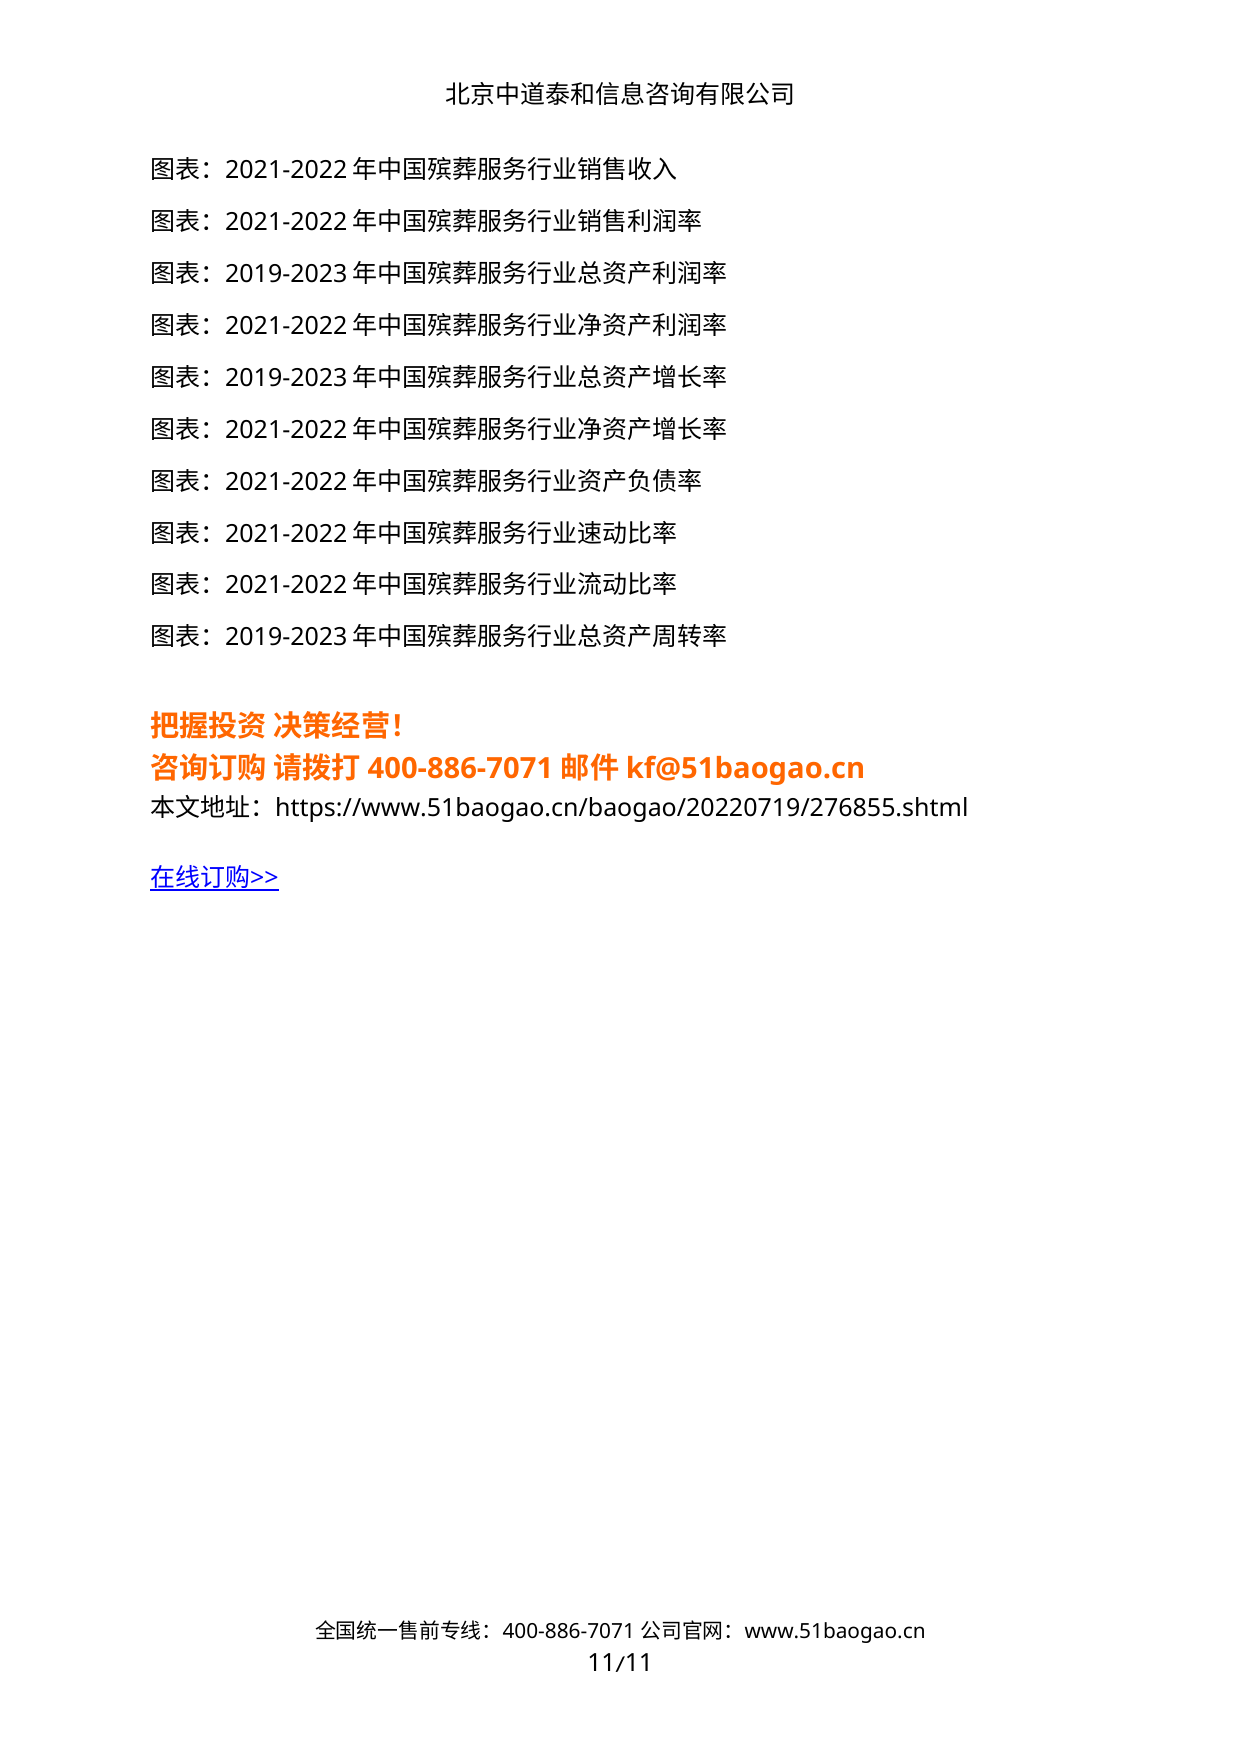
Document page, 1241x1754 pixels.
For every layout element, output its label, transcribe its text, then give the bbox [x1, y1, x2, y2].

text 图表：2021-2022年中国殡葬服务行业销售收入 [150, 150, 1090, 186]
text 图表：2021-2022年中国殡葬服务行业资产负债率 [150, 461, 1090, 497]
text 图表：2019-2023年中国殡葬服务行业总资产周转率 [150, 617, 1090, 653]
text 把握投资 决策经营！咨询订购 请拨打 400-886-7071 邮件 kf@51baogao.cn本文地址：https://www.51baogao.cn/baogao/20220719/276855.shtml [150, 669, 1090, 824]
text 图表：2021-2022年中国殡葬服务行业净资产增长率 [150, 409, 1090, 446]
text 图表：2019-2023年中国殡葬服务行业总资产增长率 [150, 357, 1090, 394]
text 在线订购>> [150, 824, 1090, 894]
text 图表：2019-2023年中国殡葬服务行业总资产利润率 [150, 254, 1090, 290]
text 图表：2021-2022年中国殡葬服务行业销售利润率 [150, 202, 1090, 238]
text 图表：2021-2022年中国殡葬服务行业速动比率 [150, 513, 1090, 549]
text 图表：2021-2022年中国殡葬服务行业流动比率 [150, 565, 1090, 601]
text 图表：2021-2022年中国殡葬服务行业净资产利润率 [150, 306, 1090, 342]
